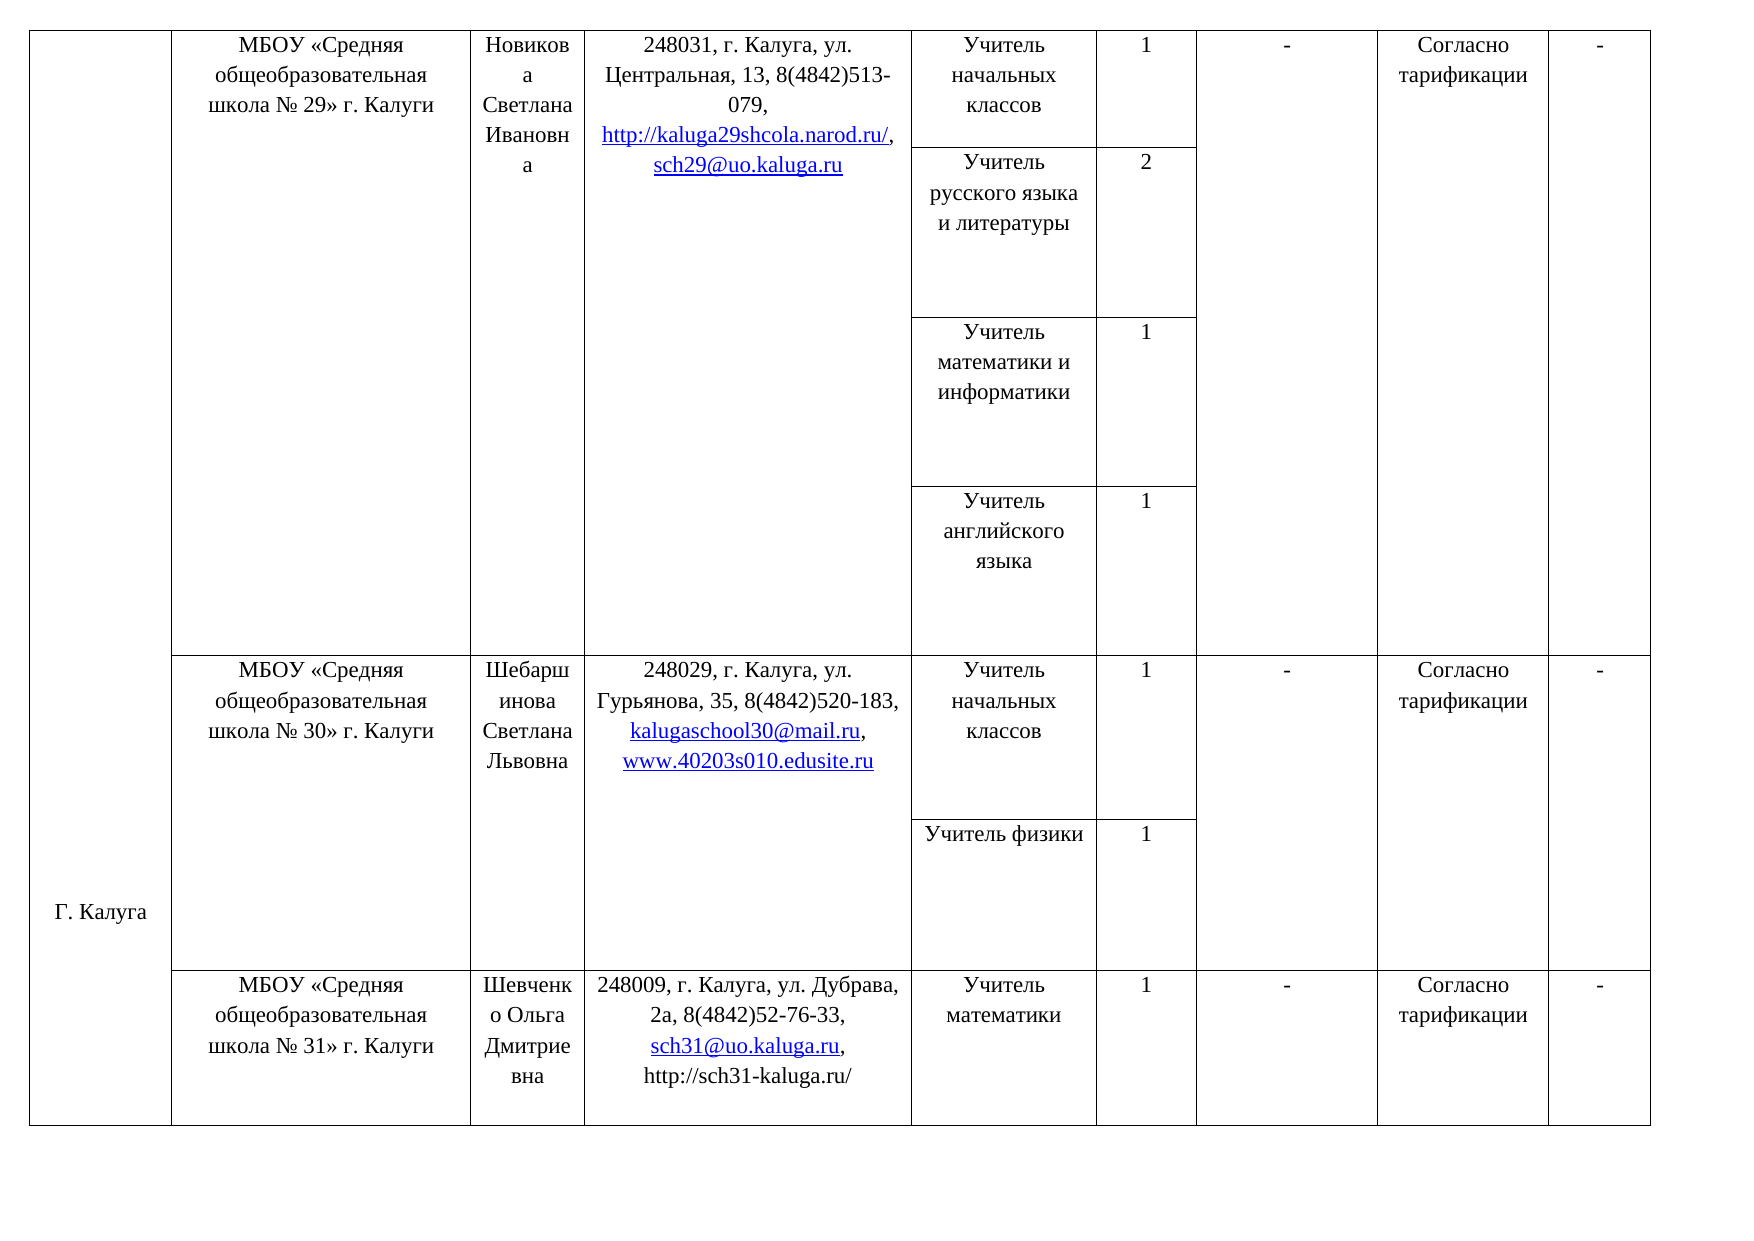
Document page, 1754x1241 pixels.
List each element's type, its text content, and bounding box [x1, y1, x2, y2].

table_cell МБОУ «Средняя общеобразовательная школа № 29» г. Калуги [172, 31, 470, 655]
table_cell 1 [1097, 971, 1196, 1124]
table_cell 1 [1097, 487, 1196, 655]
table_cell - [1549, 971, 1650, 1124]
table_cell Согласно тарификации [1378, 656, 1548, 970]
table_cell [1378, 971, 1548, 1124]
table_cell 248029, г. Калуга, ул. Гурьянова, 35, 8(4842)520-183, kalugaschool30@mail.ru, www.40203s010.edusite.ru [585, 656, 911, 970]
table_cell 1 [1097, 31, 1196, 147]
table_cell Учитель начальных классов [912, 656, 1096, 819]
table_cell Новикова Светлана Ивановна [471, 31, 584, 655]
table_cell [585, 971, 911, 1124]
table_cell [1378, 31, 1548, 655]
table_cell - [1549, 31, 1650, 655]
table_cell Учитель математики [912, 971, 1096, 1124]
table_cell 248031, г. Калуга, ул. Центральная, 13, 8(4842)513-079, http://kaluga29shcola.narod.ru/, sch29@uo.kaluga.ru [585, 31, 911, 655]
table_cell 1 [1097, 318, 1196, 486]
table_cell 1 [1097, 656, 1196, 819]
table_cell - [1197, 31, 1377, 655]
table_cell Учитель русского языка и литературы [912, 148, 1096, 317]
table_cell 1 [1097, 820, 1196, 970]
table_cell Шебаршинова Светлана Львовна [471, 656, 584, 970]
table_cell - [1549, 656, 1650, 970]
table_cell Учитель физики [912, 820, 1096, 970]
table_cell - [1197, 971, 1377, 1124]
table_cell Учитель математики и информатики [912, 318, 1096, 486]
table_cell Учитель начальных классов [912, 31, 1096, 147]
table_cell Учитель английского языка [912, 487, 1096, 655]
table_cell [172, 971, 470, 1124]
table_cell 2 [1097, 148, 1196, 317]
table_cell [471, 971, 584, 1124]
table_cell - [1197, 656, 1377, 970]
table_cell МБОУ «Средняя общеобразовательная школа № 30» г. Калуги [172, 656, 470, 970]
